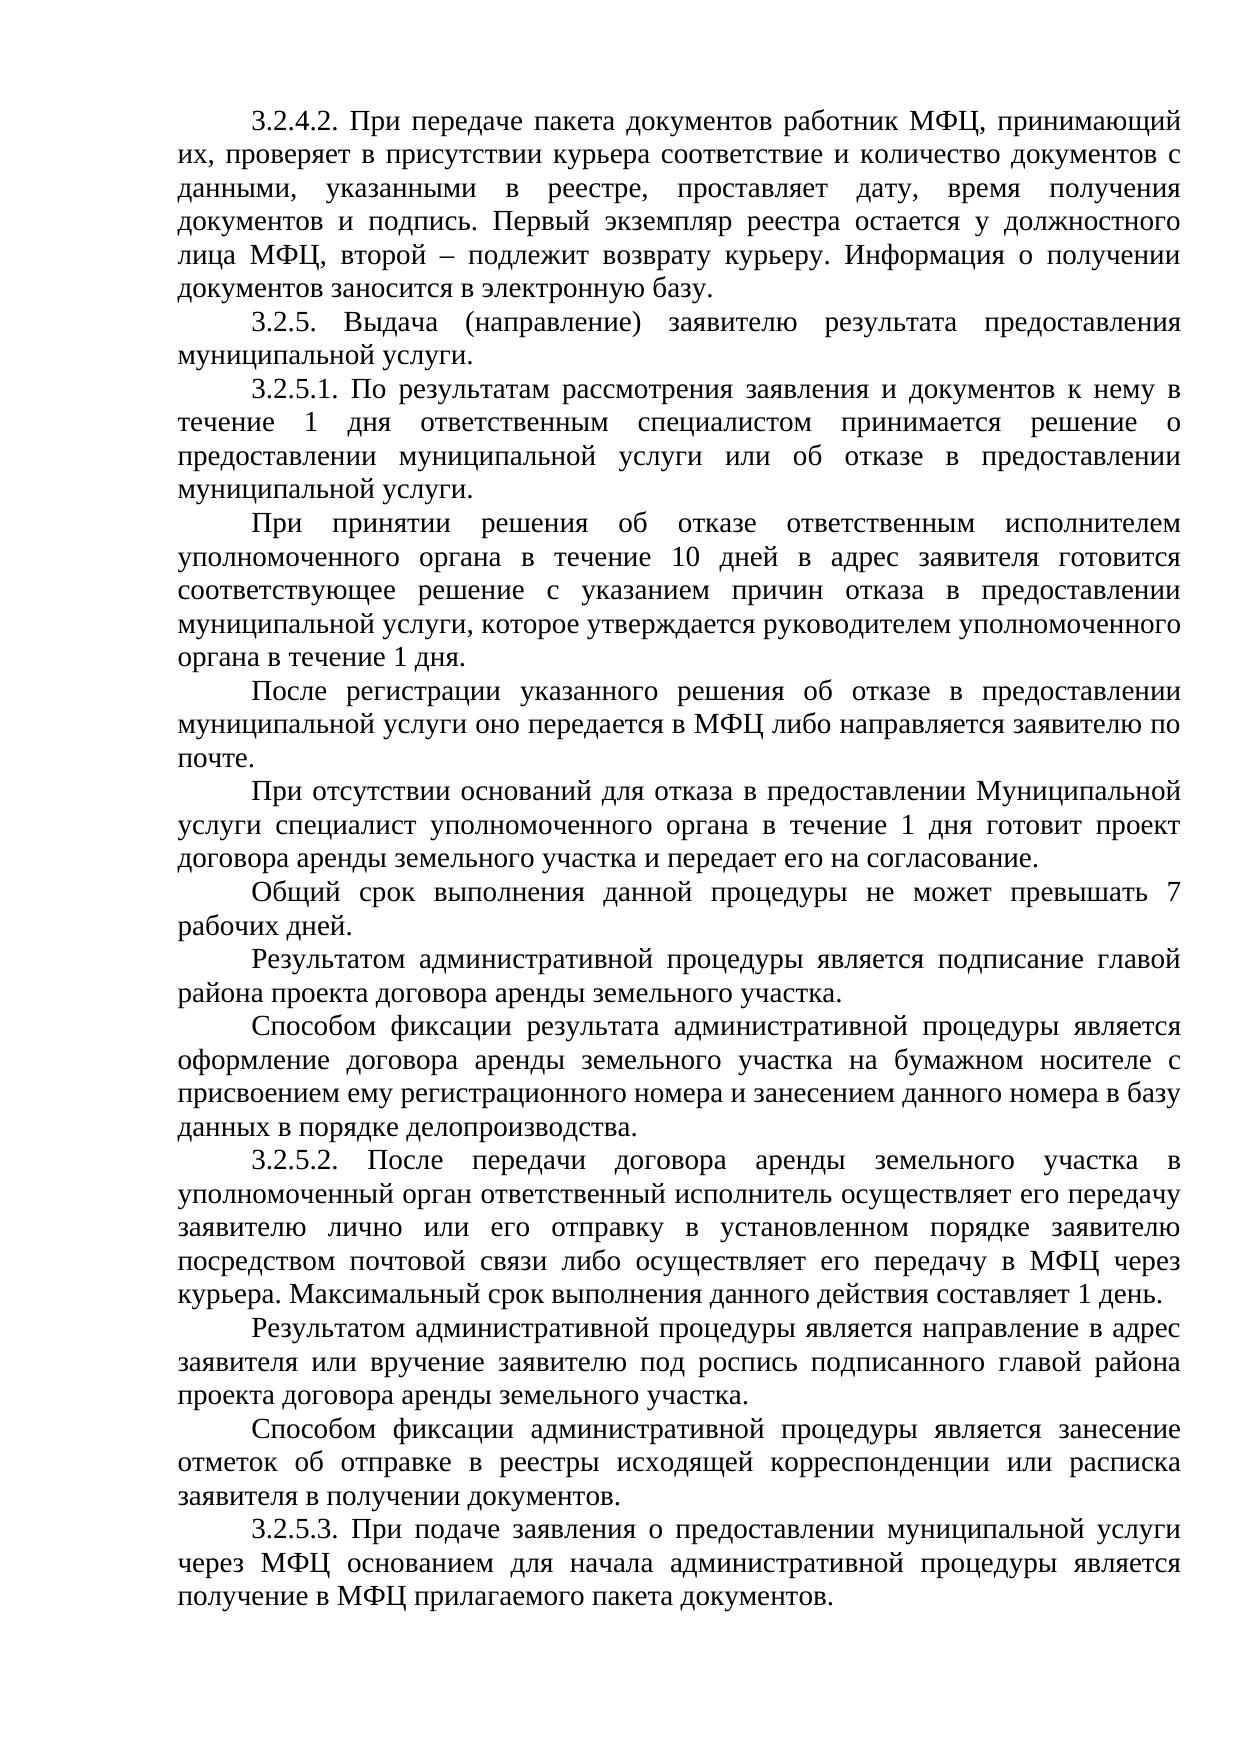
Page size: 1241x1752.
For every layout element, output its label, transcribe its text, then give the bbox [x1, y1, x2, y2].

text 3.2.4.2. При передаче пакета документов работник МФЦ, принимающий их, проверяет в присутствии курьера соответствие и количество документов с данными, указанными в реестре, проставляет дату, время получения документов и подпись. Первый экземпляр реестра остается у должностного лица МФЦ, второй – подлежит возврату курьеру. Информация о получении документов заносится в электронную базу. [177, 103, 1182, 304]
text При отсутствии оснований для отказа в предоставлении Муниципальной услуги специалист уполномоченного органа в течение 1 дня готовит проект договора аренды земельного участка и передает его на согласование. [177, 773, 1182, 874]
text 3.2.5.2. После передачи договора аренды земельного участка в уполномоченный орган ответственный исполнитель осуществляет его передачу заявителю лично или его отправку в установленном порядке заявителю посредством почтовой связи либо осуществляет его передачу в МФЦ через курьера. Максимальный срок выполнения данного действия составляет 1 день. [177, 1142, 1182, 1310]
text Результатом административной процедуры является подписание главой района проекта договора аренды земельного участка. [177, 941, 1182, 1008]
text Способом фиксации административной процедуры является занесение отметок об отправке в реестры исходящей корреспонденции или расписка заявителя в получении документов. [177, 1411, 1182, 1511]
text Результатом административной процедуры является направление в адрес заявителя или вручение заявителю под роспись подписанного главой района проекта договора аренды земельного участка. [177, 1310, 1182, 1411]
text После регистрации указанного решения об отказе в предоставлении муниципальной услуги оно передается в МФЦ либо направляется заявителю по почте. [177, 673, 1182, 773]
text Общий срок выполнения данной процедуры не может превышать 7 рабочих дней. [177, 874, 1182, 941]
text Способом фиксации результата административной процедуры является оформление договора аренды земельного участка на бумажном носителе с присвоением ему регистрационного номера и занесением данного номера в базу данных в порядке делопроизводства. [177, 1008, 1182, 1142]
text 3.2.5. Выдача (направление) заявителю результата предоставления муниципальной услуги. [177, 304, 1182, 371]
text 3.2.5.3. При подаче заявления о предоставлении муниципальной услуги через МФЦ основанием для начала административной процедуры является получение в МФЦ прилагаемого пакета документов. [177, 1511, 1182, 1612]
text При принятии решения об отказе ответственным исполнителем уполномоченного органа в течение 10 дней в адрес заявителя готовится соответствующее решение с указанием причин отказа в предоставлении муниципальной услуги, которое утверждается руководителем уполномоченного органа в течение 1 дня. [177, 505, 1182, 673]
text 3.2.5.1. По результатам рассмотрения заявления и документов к нему в течение 1 дня ответственным специалистом принимается решение о предоставлении муниципальной услуги или об отказе в предоставлении муниципальной услуги. [177, 371, 1182, 505]
